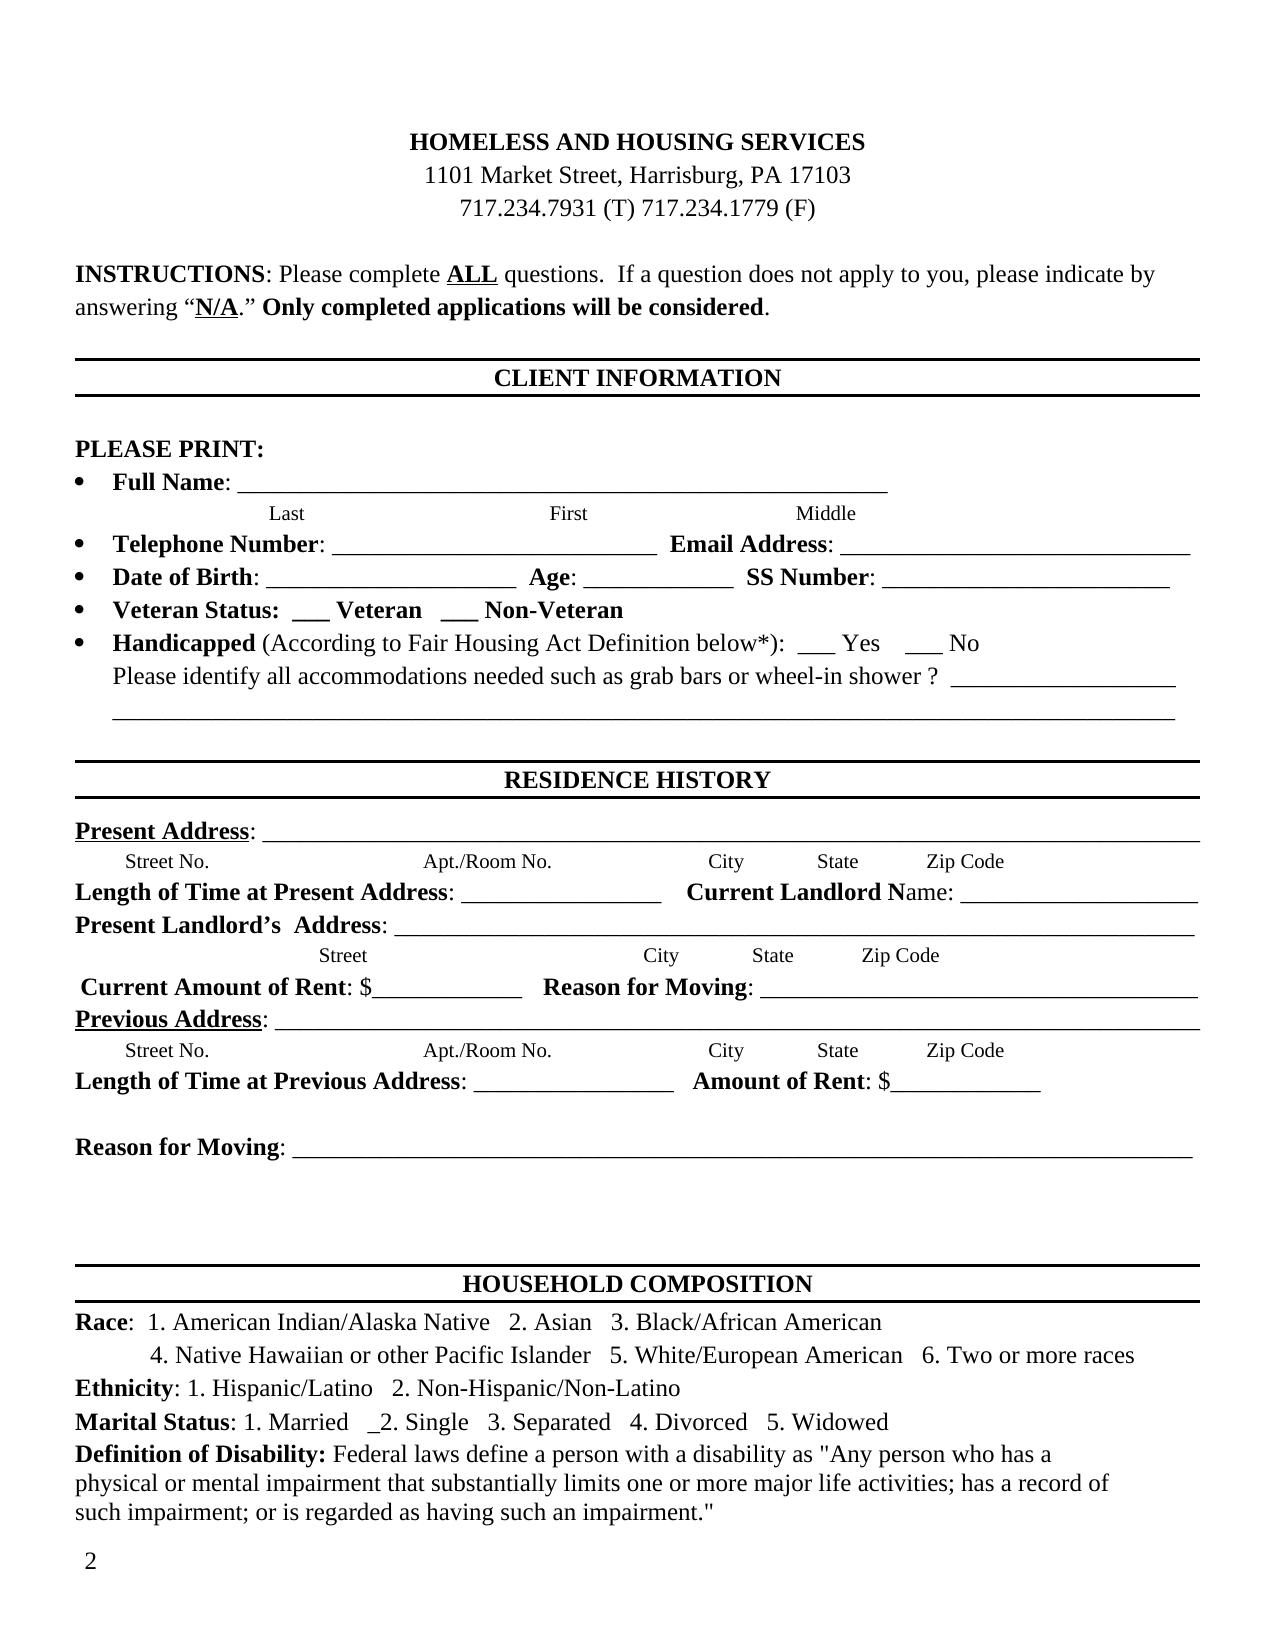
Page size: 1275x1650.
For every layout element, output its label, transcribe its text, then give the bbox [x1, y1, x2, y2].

text Street City State Zip Code [75, 943, 1200, 967]
text Current Amount of Rent: $____________ Reason for Moving: ___________________________________ [75, 972, 1200, 1000]
list Telephone Number: __________________________ Email Address: ____________________________ [75, 529, 1200, 557]
list Full Name: ____________________________________________________ [75, 467, 1200, 496]
text 717.234.7931 (T) 717.234.1779 (F) [75, 193, 1200, 222]
text 1101 Market Street, Harrisburg, PA 17103 [75, 160, 1200, 188]
list _____________________________________________________________________________________ [112, 694, 1200, 723]
text Street No. Apt./Room No. City State Zip Code [75, 1038, 1200, 1062]
text HOMELESS AND HOUSING SERVICES [75, 127, 1200, 156]
text Last First Middle [75, 500, 1200, 524]
text RESIDENCE HISTORY [75, 763, 1200, 796]
list Veteran Status: ___ Veteran ___ Non-Veteran [75, 595, 1200, 623]
text Previous Address: __________________________________________________________________________ [75, 1004, 1200, 1033]
text Street No. Apt./Room No. City State Zip Code [75, 849, 1200, 873]
text Length of Time at Present Address: ________________ Current Landlord Name: ___________________ [75, 877, 1200, 906]
list Date of Birth: ____________________ Age: ____________ SS Number: _______________________ [75, 562, 1200, 591]
text Reason for Moving: ________________________________________________________________________ [75, 1132, 1200, 1161]
text 4. Native Hawaiian or other Pacific Islander 5. White/European American 6. Two or more races [150, 1341, 1200, 1369]
text Definition of Disability: Federal laws define a person with a disability as "Any person who has a physical or mental impairment that substantially limits one or more major life activities; has a record of such impairment; or is regarded as having such an impairment." [75, 1439, 1125, 1526]
text PLEASE PRINT: [75, 434, 1200, 463]
text Present Address: ___________________________________________________________________________ [75, 816, 1200, 844]
text Present Landlord’s Address: ________________________________________________________________ [75, 910, 1200, 939]
list Handicapped (According to Fair Housing Act Definition below*): ___ Yes ___ No [75, 628, 1200, 657]
text INSTRUCTIONS: Please complete ALL questions. If a question does not apply to you, please indicate by answering “N/A.” Only completed applications will be considered. [75, 259, 1200, 321]
list Please identify all accommodations needed such as grab bars or wheel-in shower ? __________________ [112, 661, 1200, 689]
text HOUSEHOLD COMPOSITION [75, 1267, 1200, 1300]
text Ethnicity: 1. Hispanic/Latino 2. Non-Hispanic/Non-Latino [75, 1373, 1200, 1402]
text CLIENT INFORMATION [75, 361, 1200, 394]
text Length of Time at Previous Address: ________________ Amount of Rent: $____________ [75, 1066, 1200, 1095]
text Marital Status: 1. Married _2. Single 3. Separated 4. Divorced 5. Widowed [75, 1407, 1200, 1435]
text Race: 1. American Indian/Alaska Native 2. Asian 3. Black/African American [75, 1307, 1200, 1336]
